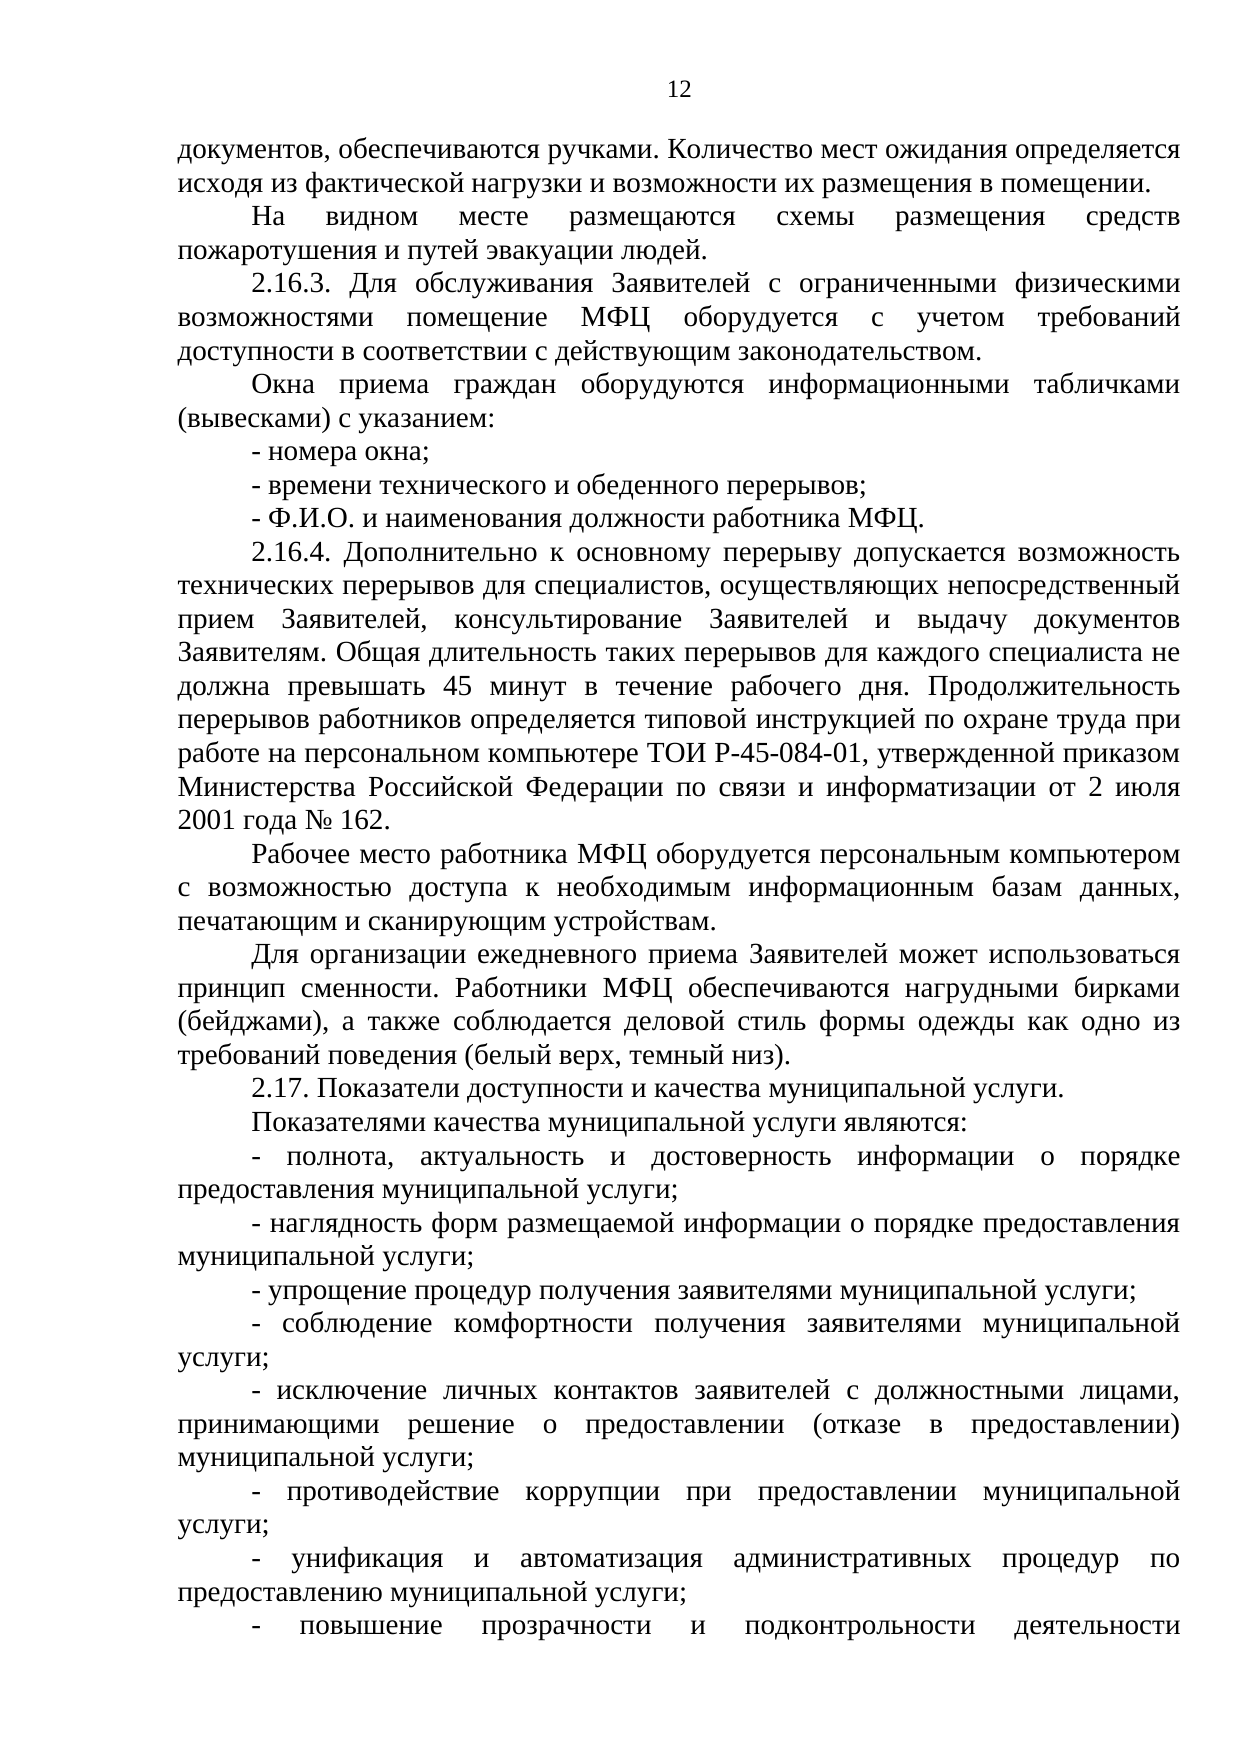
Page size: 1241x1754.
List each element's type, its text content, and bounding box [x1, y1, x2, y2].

text - времени технического и обеденного перерывов; [177, 467, 1181, 500]
text Для организации ежедневного приема Заявителей может использоваться принцип сменности. Работники МФЦ обеспечиваются нагрудными бирками (бейджами), а также соблюдается деловой стиль формы одежды как одно из требований поведения (белый верх, темный низ). [177, 936, 1181, 1071]
text Показателями качества муниципальной услуги являются: [177, 1104, 1181, 1138]
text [177, 131, 1181, 198]
text - противодействие коррупции при предоставлении муниципальной услуги; [177, 1473, 1181, 1540]
text - исключение личных контактов заявителей с должностными лицами, принимающими решение о предоставлении (отказе в предоставлении) муниципальной услуги; [177, 1372, 1181, 1473]
text 2.16.4. Дополнительно к основному перерыву допускается возможность технических перерывов для специалистов, осуществляющих непосредственный прием Заявителей, консультирование Заявителей и выдачу документов Заявителям. Общая длительность таких перерывов для каждого специалиста не должна превышать 45 минут в течение рабочего дня. Продолжительность перерывов работников определяется типовой инструкцией по охране труда при работе на персональном компьютере ТОИ Р-45-084-01, утвержденной приказом Министерства Российской Федерации по связи и информатизации от 2 июля 2001 года № 162. [177, 534, 1181, 836]
text - соблюдение комфортности получения заявителями муниципальной услуги; [177, 1305, 1181, 1372]
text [177, 1607, 1181, 1641]
text - полнота, актуальность и достоверность информации о порядке предоставления муниципальной услуги; [177, 1138, 1181, 1205]
text - Ф.И.О. и наименования должности работника МФЦ. [177, 500, 1181, 534]
text 2.16.3. Для обслуживания Заявителей с ограниченными физическими возможностями помещение МФЦ оборудуется с учетом требований доступности в соответствии с действующим законодательством. [177, 266, 1181, 366]
text - номера окна; [177, 433, 1181, 467]
text 2.17. Показатели доступности и качества муниципальной услуги. [177, 1071, 1181, 1104]
text - упрощение процедур получения заявителями муниципальной услуги; [177, 1272, 1181, 1305]
text На видном месте размещаются схемы размещения средств пожаротушения и путей эвакуации людей. [177, 198, 1181, 266]
text Рабочее место работника МФЦ оборудуется персональным компьютером с возможностью доступа к необходимым информационным базам данных, печатающим и сканирующим устройствам. [177, 836, 1181, 936]
text Окна приема граждан оборудуются информационными табличками (вывесками) с указанием: [177, 366, 1181, 433]
text - унификация и автоматизация административных процедур по предоставлению муниципальной услуги; [177, 1540, 1181, 1607]
text - наглядность форм размещаемой информации о порядке предоставления муниципальной услуги; [177, 1205, 1181, 1272]
